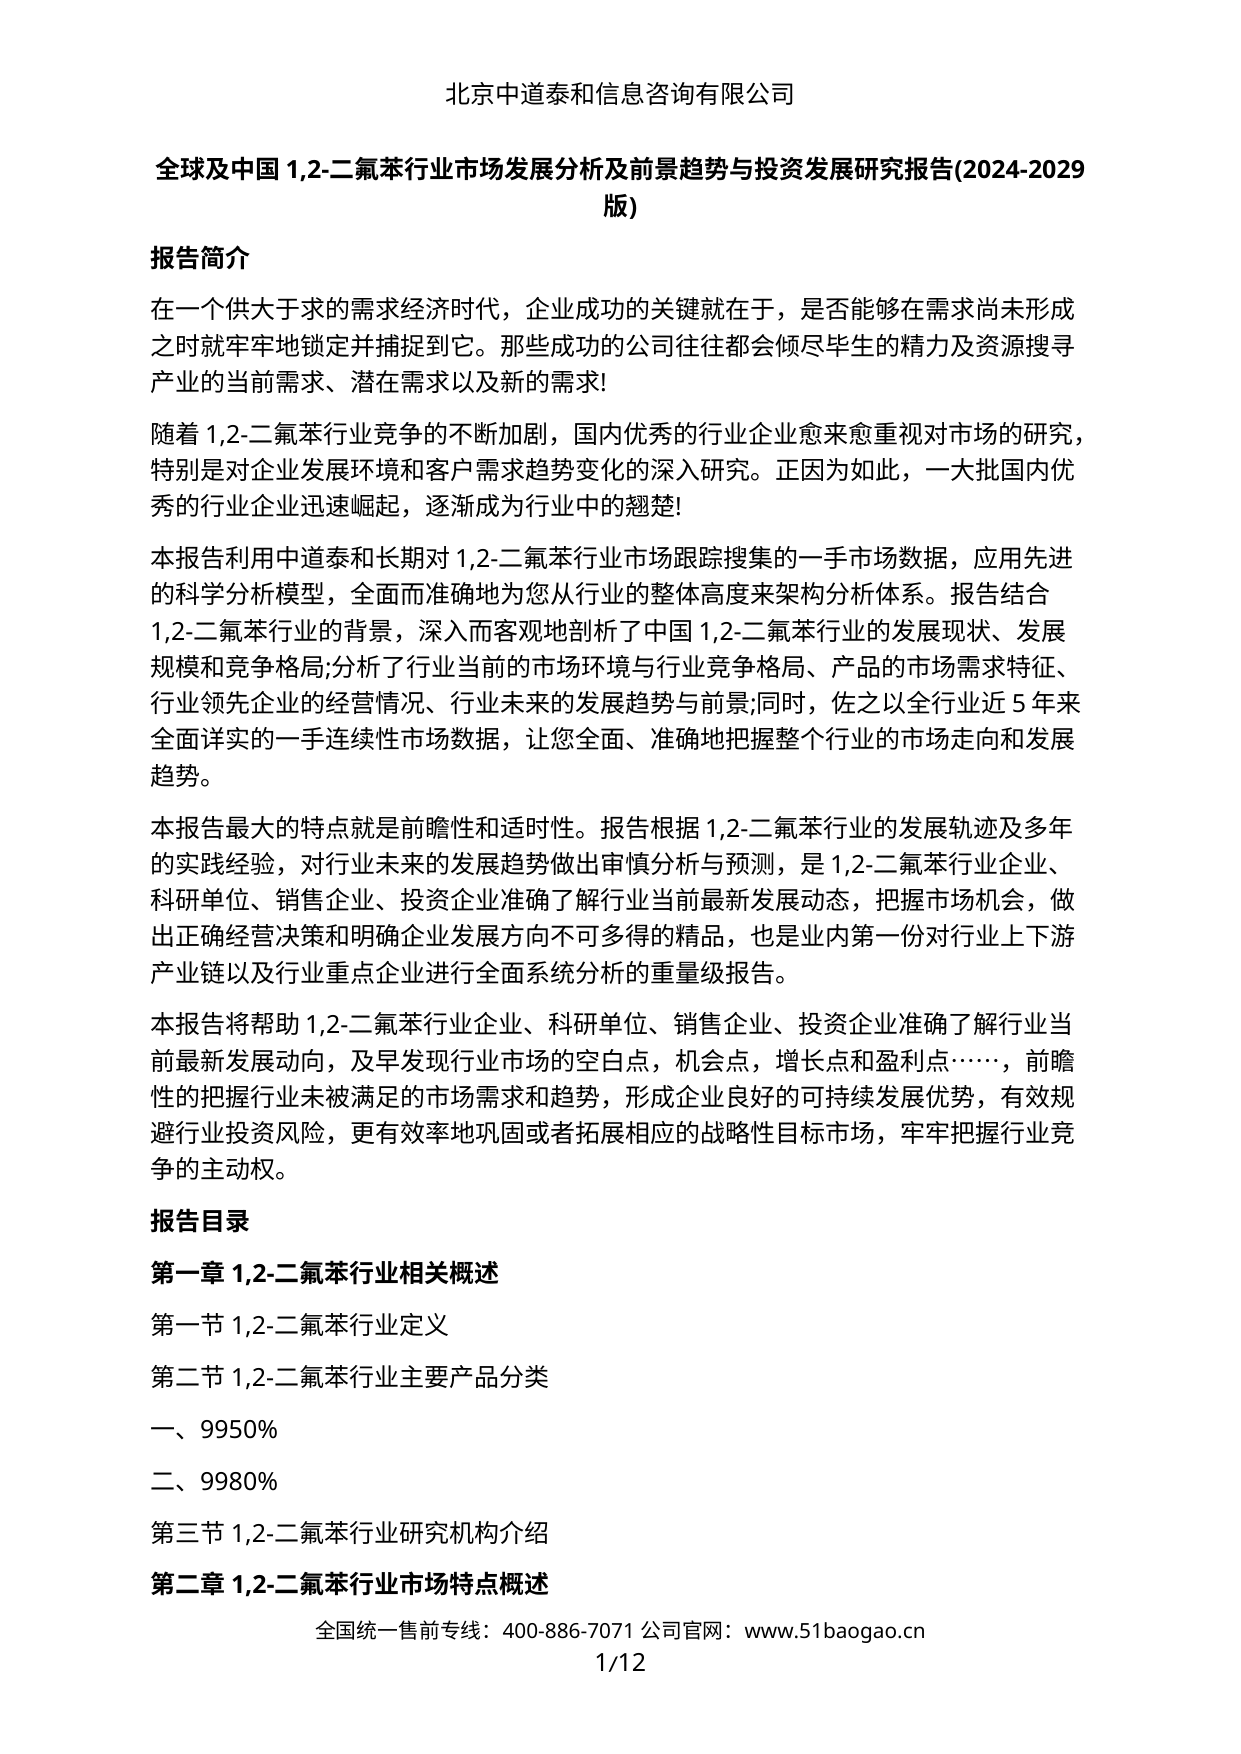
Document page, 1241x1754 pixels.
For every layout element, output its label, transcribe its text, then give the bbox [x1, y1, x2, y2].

text 第三节 1,2-二氟苯行业研究机构介绍 [150, 1513, 1090, 1549]
text 一、9950% [150, 1409, 1090, 1446]
text 随着1,2-二氟苯行业竞争的不断加剧，国内优秀的行业企业愈来愈重视对市场的研究，特别是对企业发展环境和客户需求趋势变化的深入研究。正因为如此，一大批国内优秀的行业企业迅速崛起，逐渐成为行业中的翘楚! [150, 414, 1090, 523]
text 报告简介 [150, 238, 1090, 274]
text 第二节 1,2-二氟苯行业主要产品分类 [150, 1357, 1090, 1394]
text 报告目录 [150, 1202, 1090, 1238]
text 本报告最大的特点就是前瞻性和适时性。报告根据1,2-二氟苯行业的发展轨迹及多年的实践经验，对行业未来的发展趋势做出审慎分析与预测，是1,2-二氟苯行业企业、科研单位、销售企业、投资企业准确了解行业当前最新发展动态，把握市场机会，做出正确经营决策和明确企业发展方向不可多得的精品，也是业内第一份对行业上下游产业链以及行业重点企业进行全面系统分析的重量级报告。 [150, 808, 1090, 989]
text 第二章 1,2-二氟苯行业市场特点概述 [150, 1565, 1090, 1601]
text 本报告将帮助1,2-二氟苯行业企业、科研单位、销售企业、投资企业准确了解行业当前最新发展动向，及早发现行业市场的空白点，机会点，增长点和盈利点……，前瞻性的把握行业未被满足的市场需求和趋势，形成企业良好的可持续发展优势，有效规避行业投资风险，更有效率地巩固或者拓展相应的战略性目标市场，牢牢把握行业竞争的主动权。 [150, 1005, 1090, 1186]
text 第一节 1,2-二氟苯行业定义 [150, 1306, 1090, 1342]
text 在一个供大于求的需求经济时代，企业成功的关键就在于，是否能够在需求尚未形成之时就牢牢地锁定并捕捉到它。那些成功的公司往往都会倾尽毕生的精力及资源搜寻产业的当前需求、潜在需求以及新的需求! [150, 290, 1090, 399]
text 本报告利用中道泰和长期对1,2-二氟苯行业市场跟踪搜集的一手市场数据，应用先进的科学分析模型，全面而准确地为您从行业的整体高度来架构分析体系。报告结合1,2-二氟苯行业的背景，深入而客观地剖析了中国1,2-二氟苯行业的发展现状、发展规模和竞争格局;分析了行业当前的市场环境与行业竞争格局、产品的市场需求特征、行业领先企业的经营情况、行业未来的发展趋势与前景;同时，佐之以全行业近5年来全面详实的一手连续性市场数据，让您全面、准确地把握整个行业的市场走向和发展趋势。 [150, 539, 1090, 792]
text 二、9980% [150, 1461, 1090, 1497]
text 第一章 1,2-二氟苯行业相关概述 [150, 1254, 1090, 1290]
text 全球及中国1,2-二氟苯行业市场发展分析及前景趋势与投资发展研究报告(2024-2029版) [150, 150, 1090, 222]
